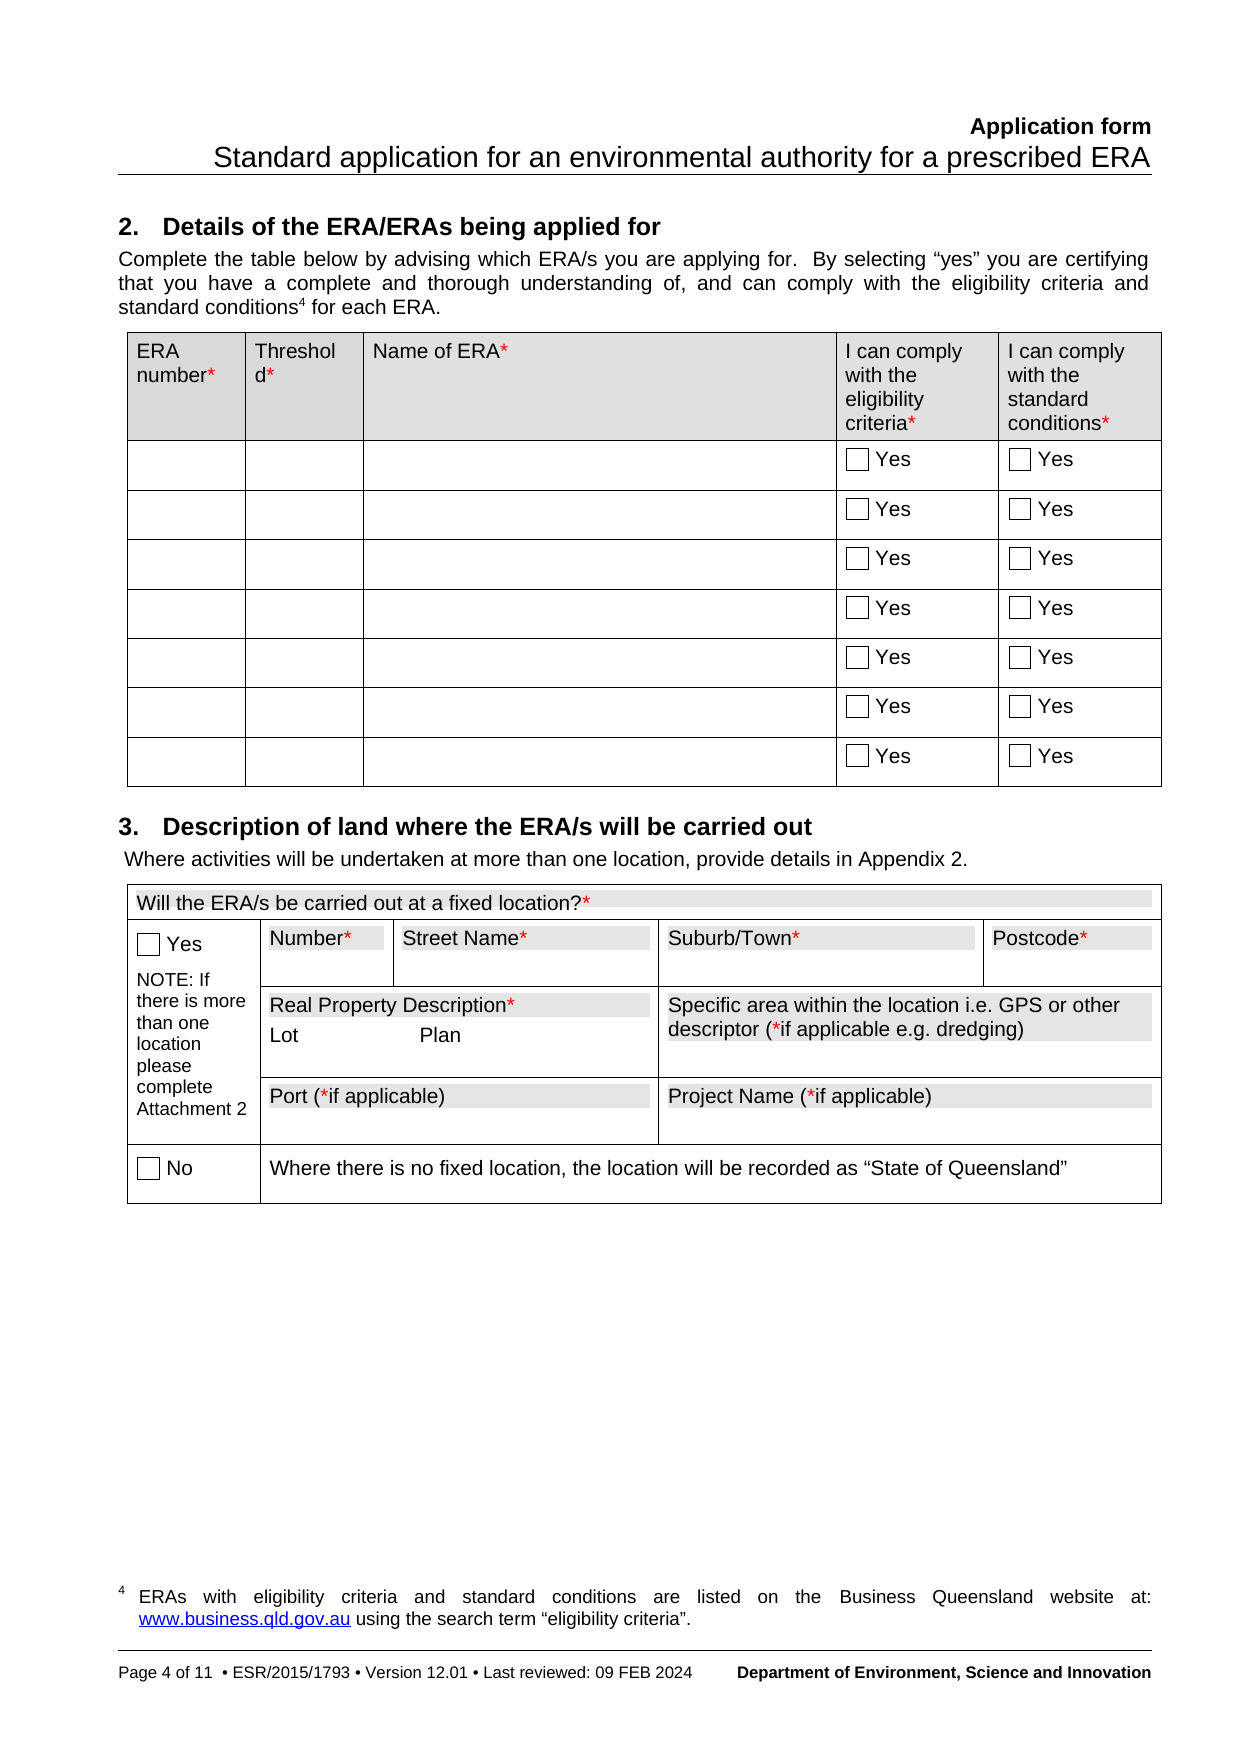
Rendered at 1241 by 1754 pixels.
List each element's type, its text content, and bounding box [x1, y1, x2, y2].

table_cell Yes [999, 491, 1161, 539]
table_cell [128, 491, 245, 539]
table_cell [246, 738, 363, 786]
table_cell Yes [999, 441, 1161, 490]
table_cell Yes [999, 590, 1161, 638]
table_cell Port (*if applicable) [261, 1078, 658, 1144]
table_cell [246, 540, 363, 588]
table_header Will the ERA/s be carried out at a fixed location?* [128, 885, 1161, 919]
table_cell [128, 441, 245, 490]
table_cell Yes [837, 639, 998, 687]
table_cell Postcode* [984, 920, 1161, 986]
table_cell [246, 491, 363, 539]
table_cell [364, 688, 836, 737]
table_cell Yes [837, 688, 998, 737]
table_cell Suburb/Town* [659, 920, 983, 986]
table_cell Specific area within the location i.e. GPS or other descriptor (*if applicable e.g. dredging) [659, 987, 1161, 1077]
table_cell [364, 441, 836, 490]
table_cell [246, 441, 363, 490]
text Where activities will be undertaken at more than one location, provide details in Appendix 2. [118, 847, 1152, 871]
table_cell Yes [837, 491, 998, 539]
table_cell No [128, 1145, 260, 1203]
table_cell Yes [999, 540, 1161, 588]
table_header Threshold* [246, 333, 363, 440]
table_cell [246, 688, 363, 737]
table_header ERA number* [128, 333, 245, 440]
table_cell Project Name (*if applicable) [659, 1078, 1161, 1144]
table_cell [128, 590, 245, 638]
table_cell Yes [999, 688, 1161, 737]
table_cell Yes [837, 540, 998, 588]
table_cell [128, 540, 245, 588]
table_cell [364, 639, 836, 687]
text Complete the table below by advising which ERA/s you are applying for. By selecting “yes” you are certifying that you have a complete and thorough understanding of, and can comply with the eligibility criteria and standard conditions for each ERA. [118, 247, 1152, 319]
table_cell Street Name* [394, 920, 658, 986]
table_cell [246, 639, 363, 687]
table_cell Yes NOTE: If there is more than one location please complete Attachment 2 [128, 920, 260, 1144]
table_cell [128, 738, 245, 786]
table_cell [364, 491, 836, 539]
table_header I can comply with the standard conditions* [999, 333, 1161, 440]
subtitle Description of land where the ERA/s will be carried out [118, 812, 1152, 841]
table_header Name of ERA* [364, 333, 836, 440]
table_header I can comply with the eligibility criteria* [837, 333, 998, 440]
table_cell [128, 688, 245, 737]
table_cell Yes [999, 639, 1161, 687]
table_cell Where there is no fixed location, the location will be recorded as “State of Queensland” [261, 1145, 1161, 1203]
table_cell [364, 590, 836, 638]
table_cell Yes [837, 590, 998, 638]
table_cell Yes [999, 738, 1161, 786]
table_cell Yes [837, 441, 998, 490]
table_cell Number* [261, 920, 393, 986]
table_cell Real Property Description* Lot Plan [261, 987, 658, 1077]
subtitle Details of the ERA/ERAs being applied for [118, 212, 1152, 241]
table_cell [364, 540, 836, 588]
table_cell [364, 738, 836, 786]
table_cell [246, 590, 363, 638]
table_cell Yes [837, 738, 998, 786]
table_cell [128, 639, 245, 687]
